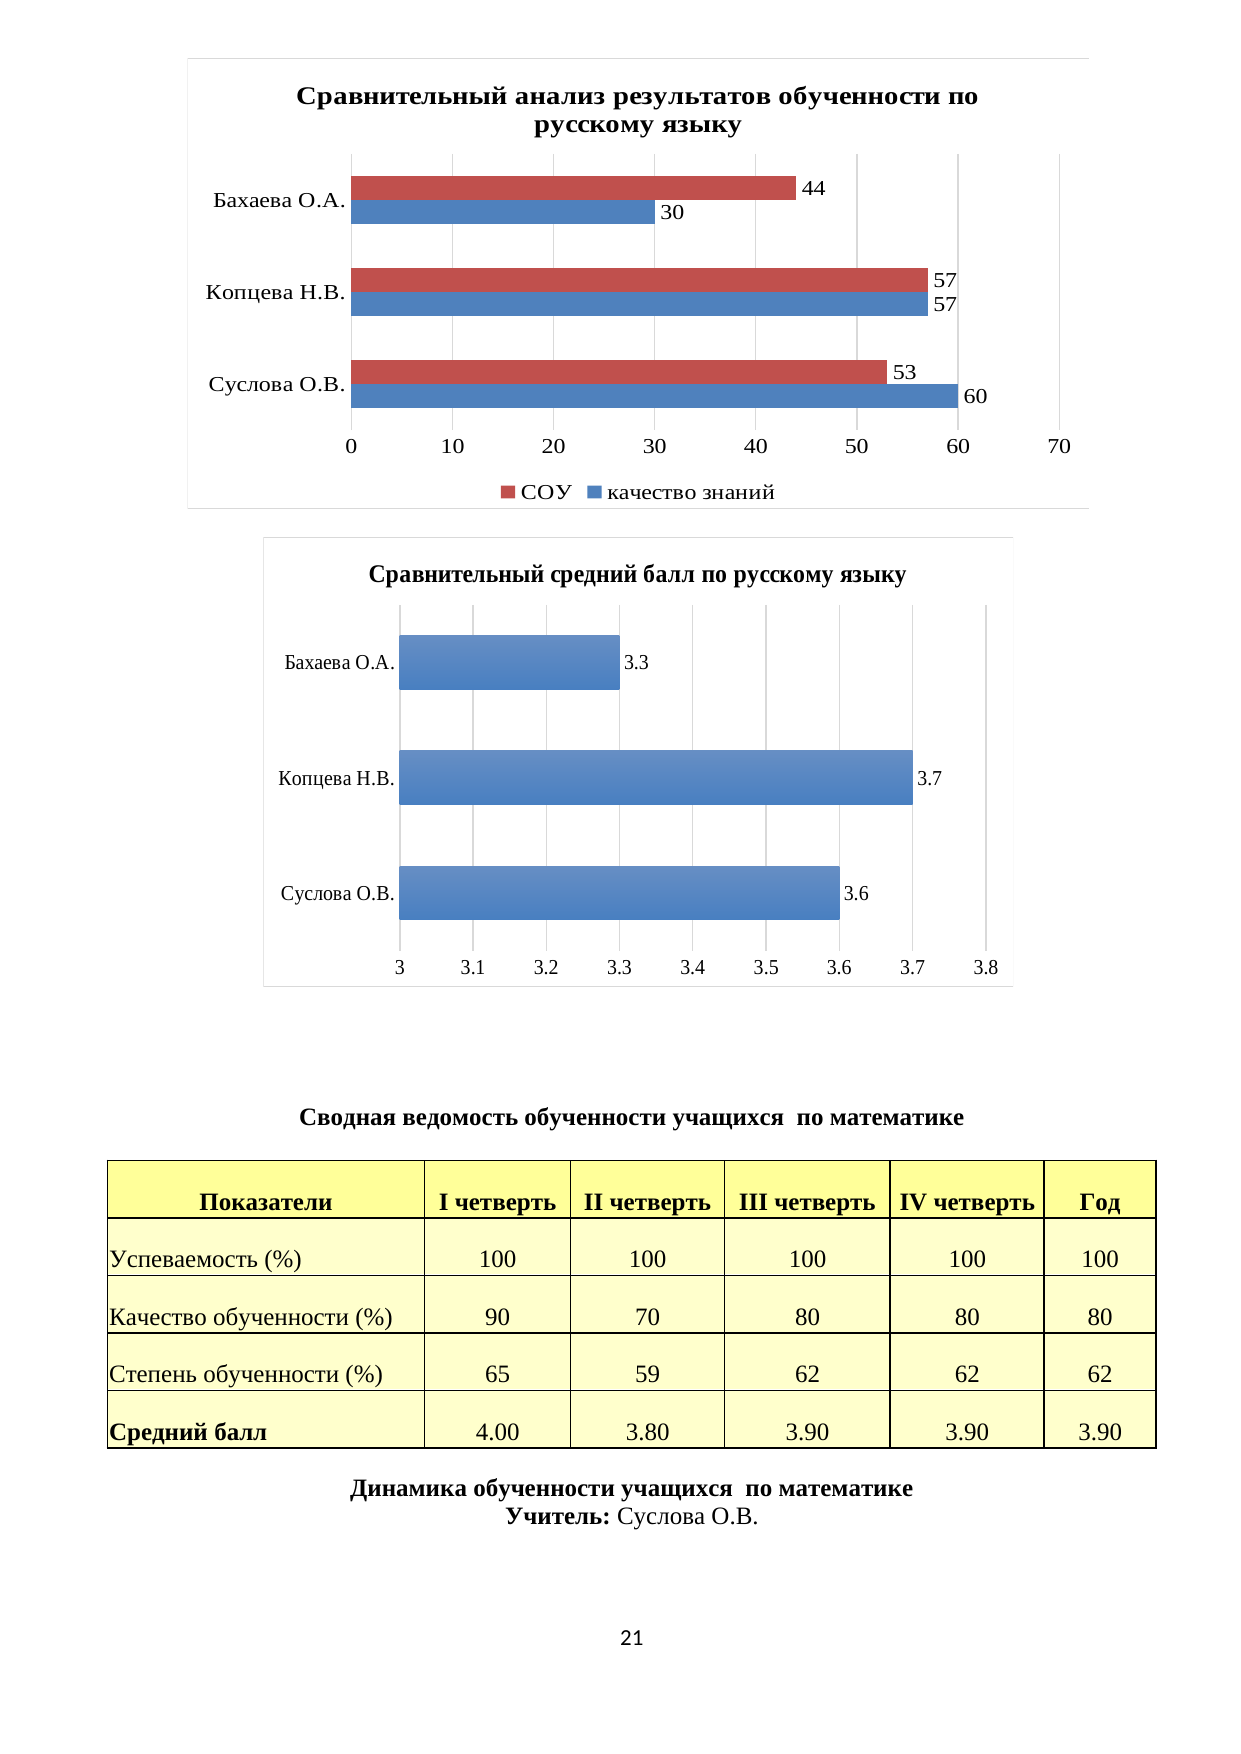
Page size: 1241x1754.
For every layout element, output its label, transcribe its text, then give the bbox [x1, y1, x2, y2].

table_cell 100 [725, 1219, 889, 1274]
text Сводная ведомость обученности учащихся по математике [92, 1102, 1171, 1131]
text Динамика обученности учащихся по математике [92, 1473, 1171, 1501]
table_cell Средний балл [108, 1391, 424, 1447]
table_header Год [1045, 1161, 1155, 1217]
table_cell 3.90 [725, 1391, 889, 1447]
table_cell 65 [425, 1334, 570, 1389]
table_cell 3.80 [571, 1391, 724, 1447]
table_cell 100 [1045, 1219, 1155, 1274]
table_cell 100 [425, 1219, 570, 1274]
table_header IV четверть [891, 1161, 1043, 1217]
table_header III четверть [725, 1161, 889, 1217]
table_cell 80 [891, 1276, 1043, 1332]
table_header II четверть [571, 1161, 724, 1217]
table_header I четверть [425, 1161, 570, 1217]
table_cell 80 [725, 1276, 889, 1332]
table_cell 70 [571, 1276, 724, 1332]
table_cell Успеваемость (%) [108, 1219, 424, 1274]
table_cell 3.90 [891, 1391, 1043, 1447]
table_cell Степень обученности (%) [108, 1334, 424, 1389]
table_cell 3.90 [1045, 1391, 1155, 1447]
text Учитель: Суслова О.В. [92, 1501, 1171, 1530]
table_cell 4.00 [425, 1391, 570, 1447]
table_cell 80 [1045, 1276, 1155, 1332]
table_cell 100 [571, 1219, 724, 1274]
table_cell 62 [1045, 1334, 1155, 1389]
table_cell 90 [425, 1276, 570, 1332]
table_header Показатели [108, 1161, 424, 1217]
table_cell 62 [891, 1334, 1043, 1389]
table_cell Качество обученности (%) [108, 1276, 424, 1332]
table_cell 59 [571, 1334, 724, 1389]
table_cell 100 [891, 1219, 1043, 1274]
table_cell 62 [725, 1334, 889, 1389]
